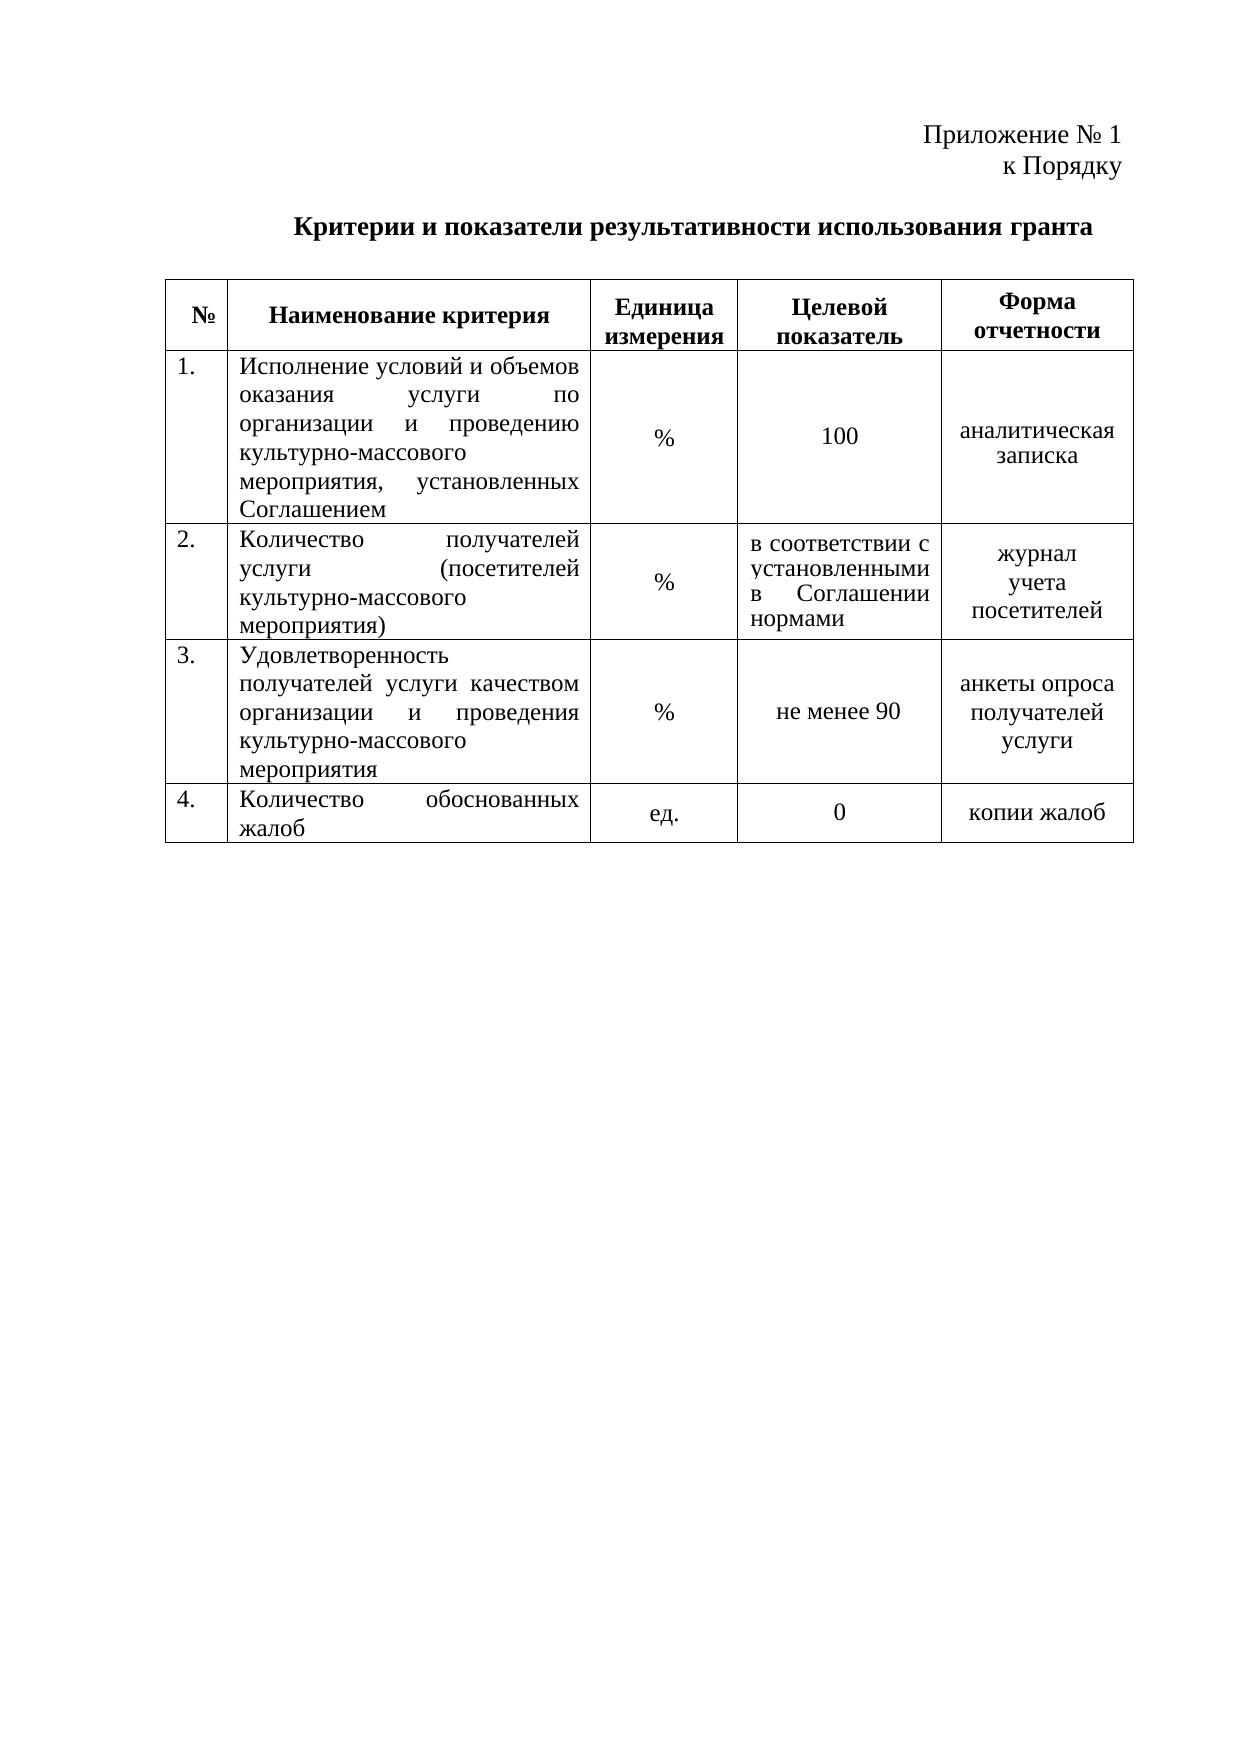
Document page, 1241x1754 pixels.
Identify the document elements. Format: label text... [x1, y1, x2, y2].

table_cell Удовлетворенность получателей услуги качеством организации и проведения культурно-массового мероприятия [228, 640, 590, 783]
table_cell % [591, 524, 737, 639]
text Критерии и показатели результативности использования гранта [240, 212, 1093, 241]
table_cell 4. [166, 784, 227, 842]
table_cell Количество обоснованных жалоб [305, 784, 590, 842]
list к Порядку [165, 149, 1122, 180]
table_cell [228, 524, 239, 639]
table_cell анкеты опроса получателей услуги [942, 640, 1133, 783]
table_header Форма отчетности [942, 280, 1133, 350]
table_cell % [591, 351, 737, 523]
table_cell 100 [738, 351, 941, 523]
table_cell 0 [738, 784, 941, 842]
table_header Наименование критерия [228, 280, 590, 350]
table_cell в соответствии с установленными в Соглашении нормами [738, 524, 941, 639]
table_cell 2. [166, 524, 227, 639]
table_cell 3. [166, 640, 227, 783]
table_cell копии жалоб [942, 784, 1133, 842]
table_cell % [591, 640, 737, 783]
table_header Единица измерения [591, 280, 737, 350]
table_cell журнал учета посетителей [942, 524, 1133, 639]
list Приложение № 1 [165, 118, 1122, 149]
table_cell аналитическая записка [942, 351, 1133, 523]
table_cell ед. [591, 784, 737, 842]
table_cell 1. [166, 351, 227, 523]
table_header № [166, 280, 227, 350]
table_cell не менее 90 [738, 640, 941, 783]
table_cell Количество получателей услуги (посетителей культурно-массового мероприятия) [386, 524, 590, 639]
table_cell Исполнение условий и объемов оказания услуги по организации и проведению культурно-массового мероприятия, установленных Соглашением [228, 351, 590, 523]
table_header Целевой показатель [738, 280, 941, 350]
